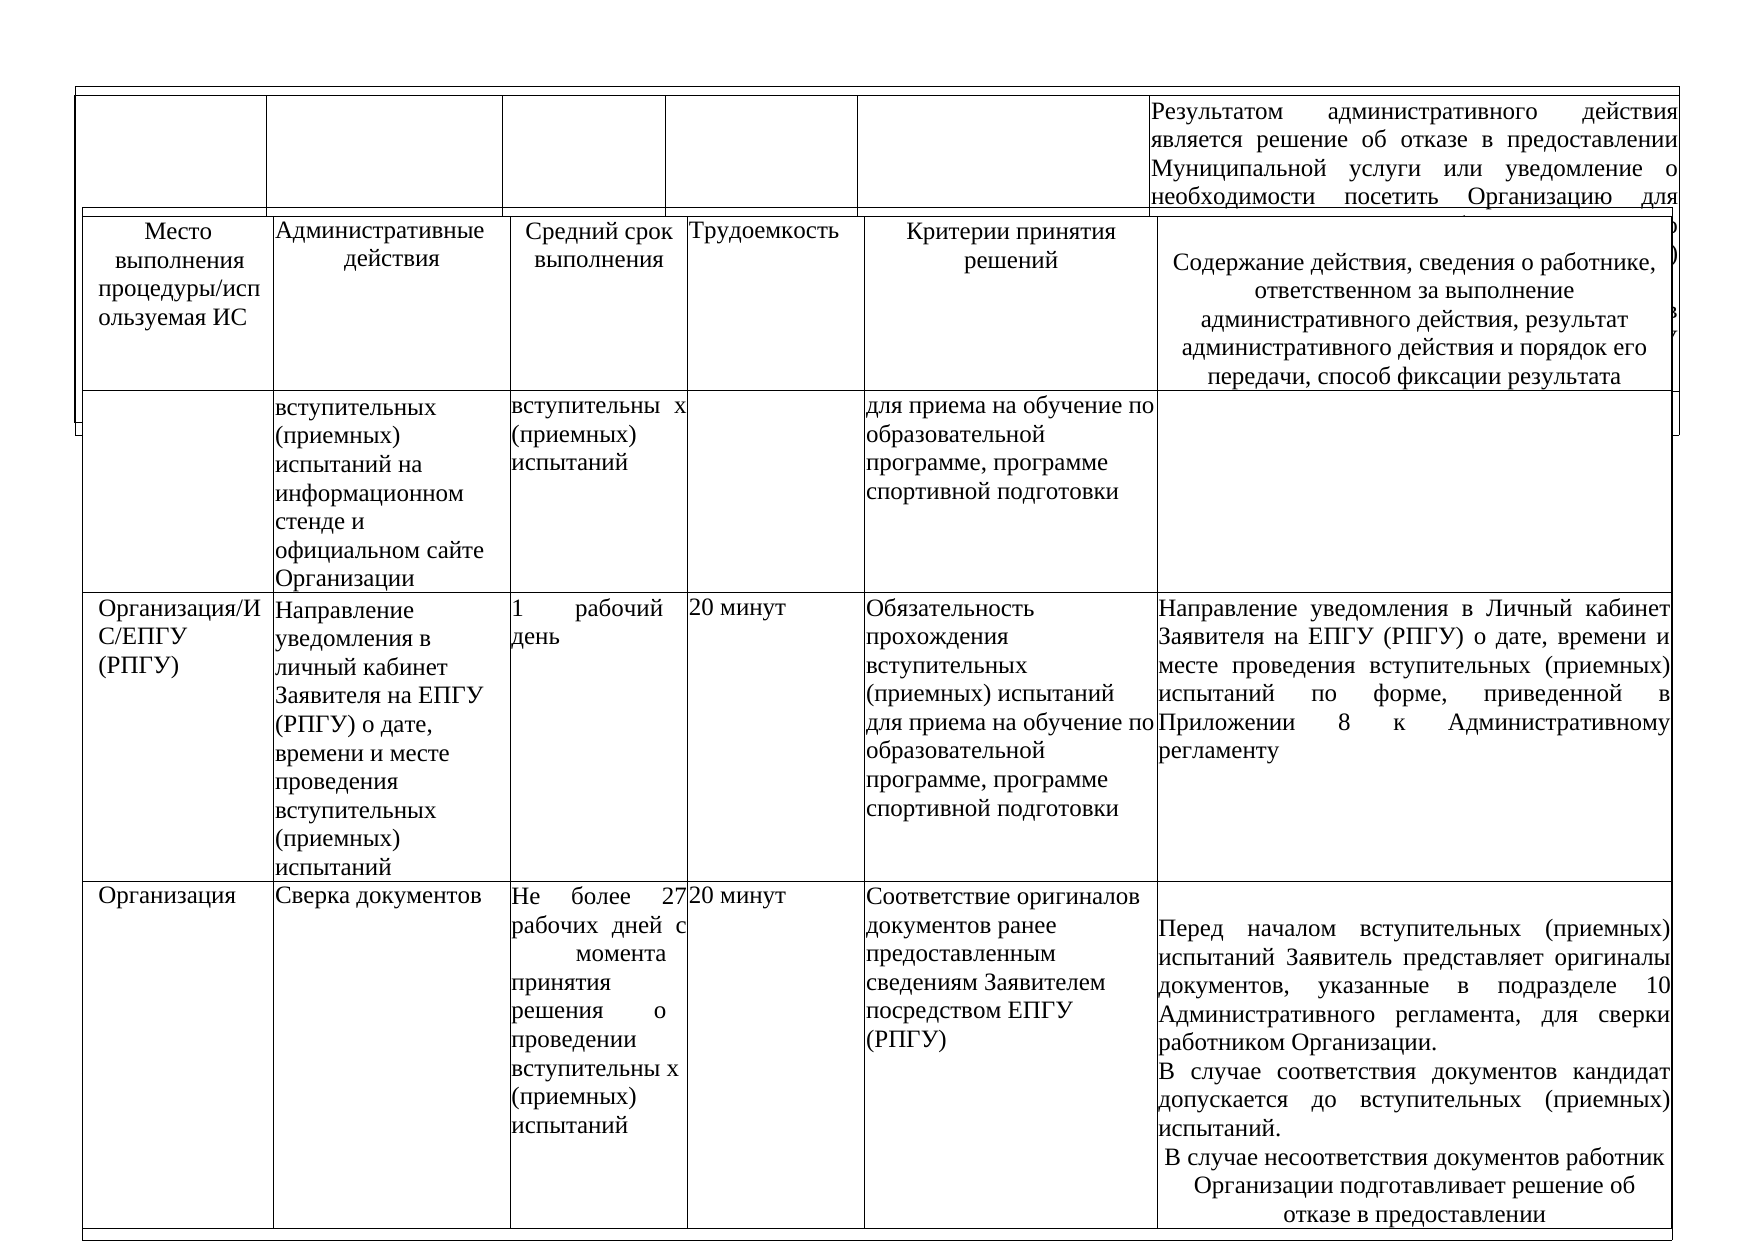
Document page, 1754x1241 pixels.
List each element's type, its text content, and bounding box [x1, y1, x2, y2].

table_cell Направление уведомления в личный кабинет Заявителя на ЕПГУ (РПГУ) о дате, времени и месте проведения вступительных (приемных) испытаний [274, 593, 510, 881]
table_cell Не более 27 рабочих дней с момента принятия решения о проведении вступительны х (приемных) испытаний [511, 882, 687, 1228]
table_cell Обязательность прохождения вступительных (приемных) испытаний для приема на обучение по образовательной программе, программе спортивной подготовки [865, 593, 1157, 881]
table_header [858, 208, 1149, 216]
table_cell Организация [83, 882, 273, 1228]
table_header [267, 96, 502, 207]
table_cell [1158, 391, 1671, 592]
table_cell Сверка документов [274, 882, 510, 1228]
table_header [858, 96, 1149, 207]
table_cell Направление уведомления в Личный кабинет Заявителя на ЕПГУ (РПГУ) о дате, времени и месте проведения вступительных (приемных) испытаний по форме, приведенной в Приложении 8 к Административному регламенту [1158, 593, 1671, 881]
table_header Средний срок выполнения [511, 217, 687, 390]
table_cell для приема на обучение по образовательной программе, программе спортивной подготовки [865, 391, 1157, 592]
table_header Административные действия [274, 217, 510, 390]
table_header Содержание действия, сведения о работнике, ответственном за выполнение административного действия, результат административного действия и порядок его передачи, способ фиксации результата [1158, 217, 1671, 390]
table_cell [1673, 392, 1679, 422]
table_header Трудоемкость [688, 217, 864, 390]
table_cell [83, 391, 273, 592]
table_header [76, 96, 266, 422]
table_cell Перед началом вступительных (приемных) испытаний Заявитель представляет оригиналы документов, указанные в подразделе 10 Административного регламента, для сверки работником Организации. В случае соответствия документов кандидат допускается до вступительных (приемных) испытаний. В случае несоответствия документов работник Организации подготавливает решение об отказе в предоставлении [1158, 882, 1671, 1228]
table_cell [688, 391, 864, 592]
table_header Место выполнения процедуры/исп ользуемая ИС [83, 217, 273, 390]
table_header Результатом административного действия является решение об отказе в предоставлении Муниципальной услуги или уведомление о необходимости посетить Организацию для подписания договора, либо уведомление о проведении приемных (вступительных) испытаний. Результат фиксируется в электронной форме в ИС, Личном кабинете Заявителя на ЕНГУ (РПГУ) [1150, 96, 1679, 391]
table_cell 20 минут [688, 593, 864, 881]
table_header [666, 208, 857, 216]
table_cell вступительных (приемных) испытаний на информационном стенде и официальном сайте Организации [274, 391, 510, 592]
table_cell Соответствие оригиналов документов ранее предоставленным сведениям Заявителем посредством ЕПГУ (РПГУ) [865, 882, 1157, 1228]
table_cell Организация/И С/ЕПГУ (РПГУ) [83, 593, 273, 881]
table_header Критерии принятия решений [865, 217, 1157, 390]
table_cell 20 минут [688, 882, 864, 1228]
table_header [666, 96, 857, 207]
table_header [503, 96, 665, 207]
table_cell 1 рабочий день [511, 593, 687, 881]
table_cell вступительны х (приемных) испытаний [511, 391, 687, 592]
table_header [503, 208, 665, 216]
table_header [267, 208, 502, 216]
